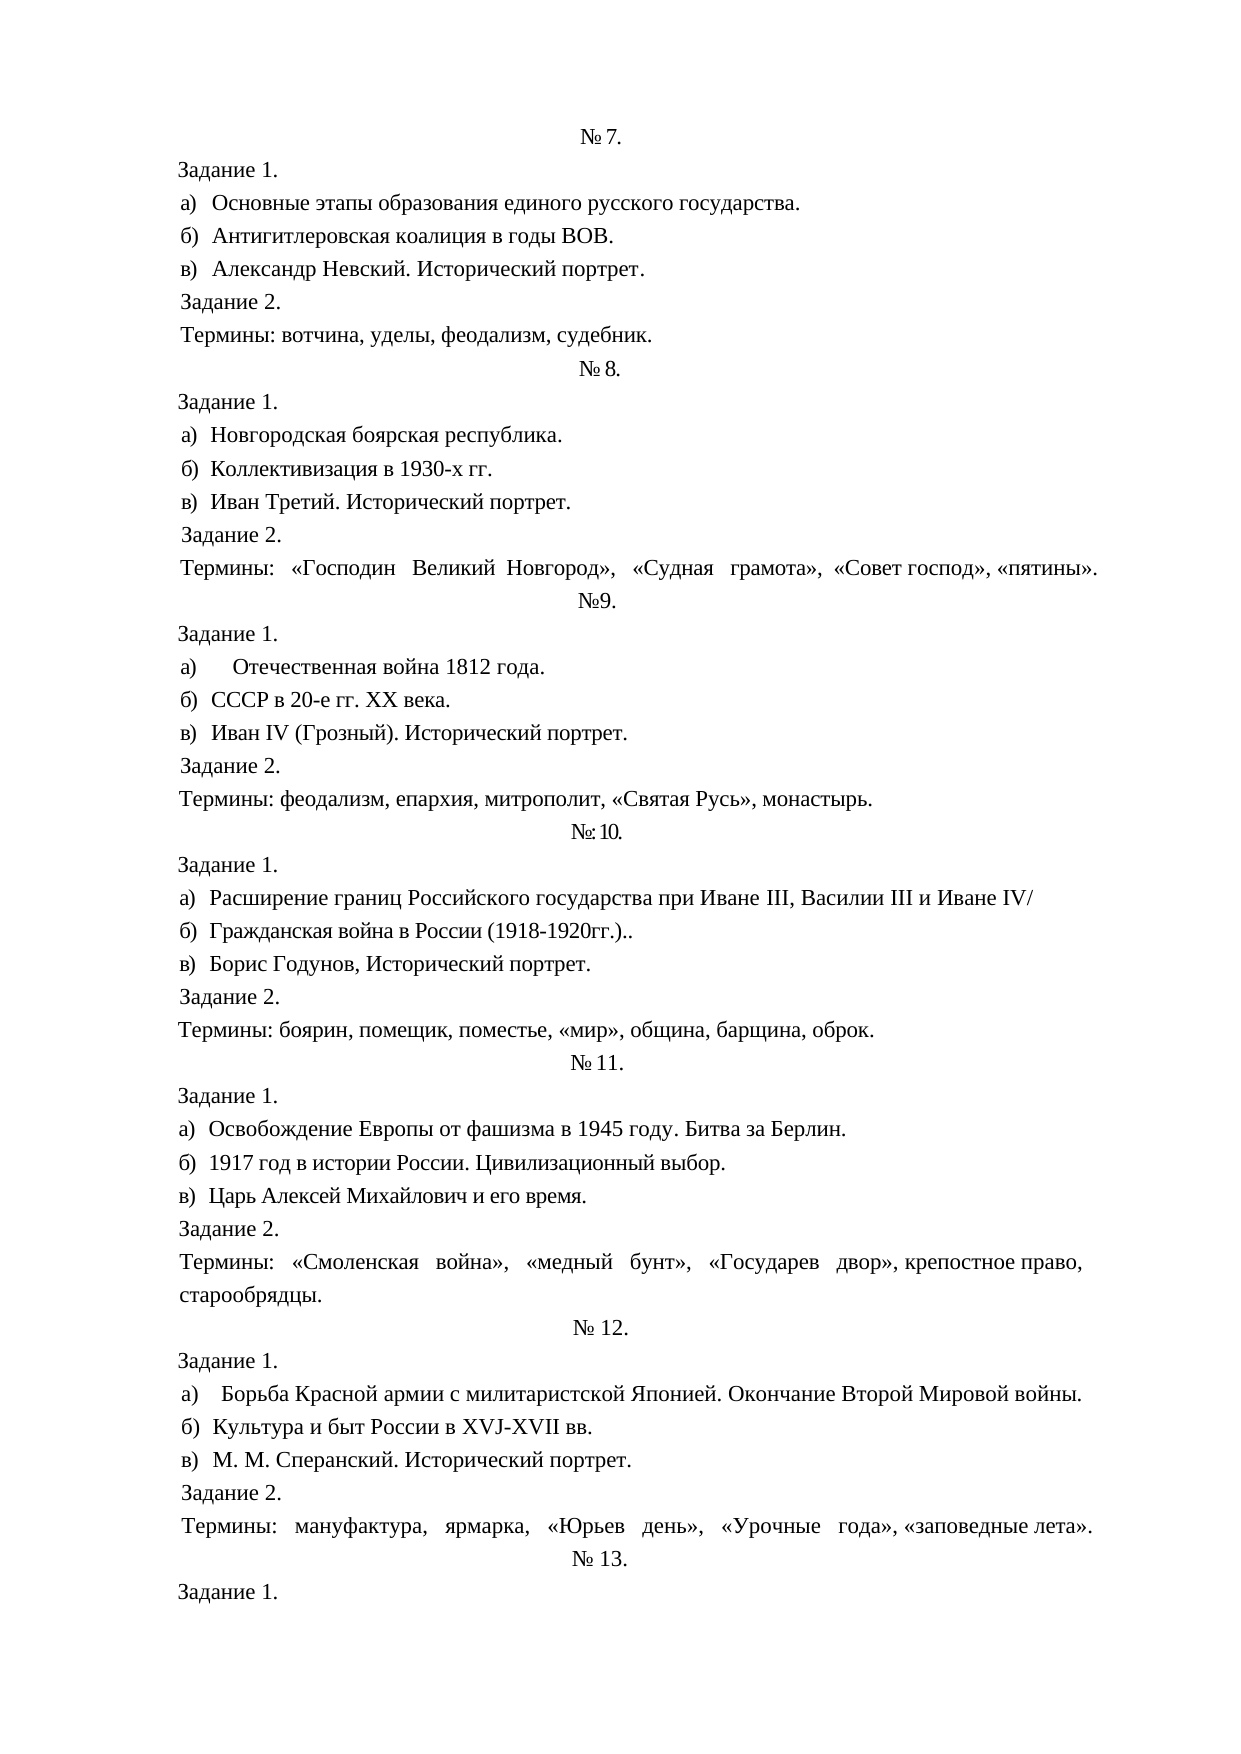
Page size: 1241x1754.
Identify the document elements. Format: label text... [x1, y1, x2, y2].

text Термины: «Смоленская война», «медный бунт», «Государев двор», крепостное право, старообрядцы. [179, 1243, 1152, 1309]
text а) Расширение границ Российского государства при Иване III, Василии III и Иване IV/ [179, 879, 1152, 912]
text б) 1917 год в истории России. Цивилизационный выбор. [178, 1144, 1152, 1177]
text в) Иван Третий. Исторический портрет. Задание 2. [181, 483, 774, 549]
text Термины: мануфактура, ярмарка, «Юрьев день», «Урочные года», «заповедные лета». [181, 1507, 1152, 1540]
text б) Коллективизация в 1930-х гг. [181, 450, 1152, 483]
text б) СССР в 20-е гг. XX века. [180, 681, 1152, 714]
text Задание 1. [177, 383, 720, 416]
text в) Иван IV (Грозный). Исторический портрет. Задание 2. [180, 714, 828, 780]
text Задание 1. [177, 1573, 720, 1606]
text Задание 1. [177, 1077, 720, 1110]
text № 13. [182, 1540, 720, 1573]
text в) Борис Годунов, Исторический портрет. Задание 2. [179, 945, 774, 1011]
text № 7. [182, 118, 720, 151]
text б) Гражданская война в России (1918-1920гг.).. [179, 912, 1152, 945]
text а) Новгородская боярская республика. [181, 416, 1152, 449]
text № 12. [182, 1309, 720, 1342]
text №: 10. [179, 813, 720, 846]
text Задание 1. [177, 846, 720, 879]
text Задание 1. [177, 1342, 720, 1375]
text в) Царь Алексей Михайлович и его время. Задание 2. [178, 1177, 774, 1243]
text № 11. [178, 1044, 720, 1077]
text а) Борьба Красной армии с милитаристской Японией. Окончание Второй Мировой войны. [181, 1375, 1152, 1408]
text №9. [180, 582, 720, 615]
text № 8. [181, 350, 720, 383]
text Термины: боярин, помещик, поместье, «мир», община, барщина, оброк. [178, 1011, 1152, 1044]
text а) Освобождение Европы от фашизма в 1945 году. Битва за Берлин. [178, 1110, 1152, 1143]
text Задание 1. [177, 151, 720, 184]
text б) Антигитлеровская коалиция в годы ВОВ. [180, 217, 1152, 250]
text а) Отечественная война 1812 года. [180, 648, 1152, 681]
text б) Культура и быт России в XVJ-XVII вв. [181, 1408, 1152, 1441]
text в) М. М. Сперанский. Исторический портрет. Задание 2. [181, 1441, 1152, 1507]
text а) Основные этапы образования единого русского государства. [180, 184, 1152, 217]
text Термины: феодализм, епархия, митрополит, «Святая Русь», монастырь. [179, 780, 1152, 813]
text Термины: «Господин Великий Новгород», «Судная грамота», «Совет господ», «пятины». [180, 549, 1152, 582]
text Задание 1. [177, 615, 720, 648]
text Термины: вотчина, уделы, феодализм, судебник. [180, 316, 1152, 349]
text в) Александр Невский. Исторический портрет. Задание 2. [180, 250, 882, 316]
